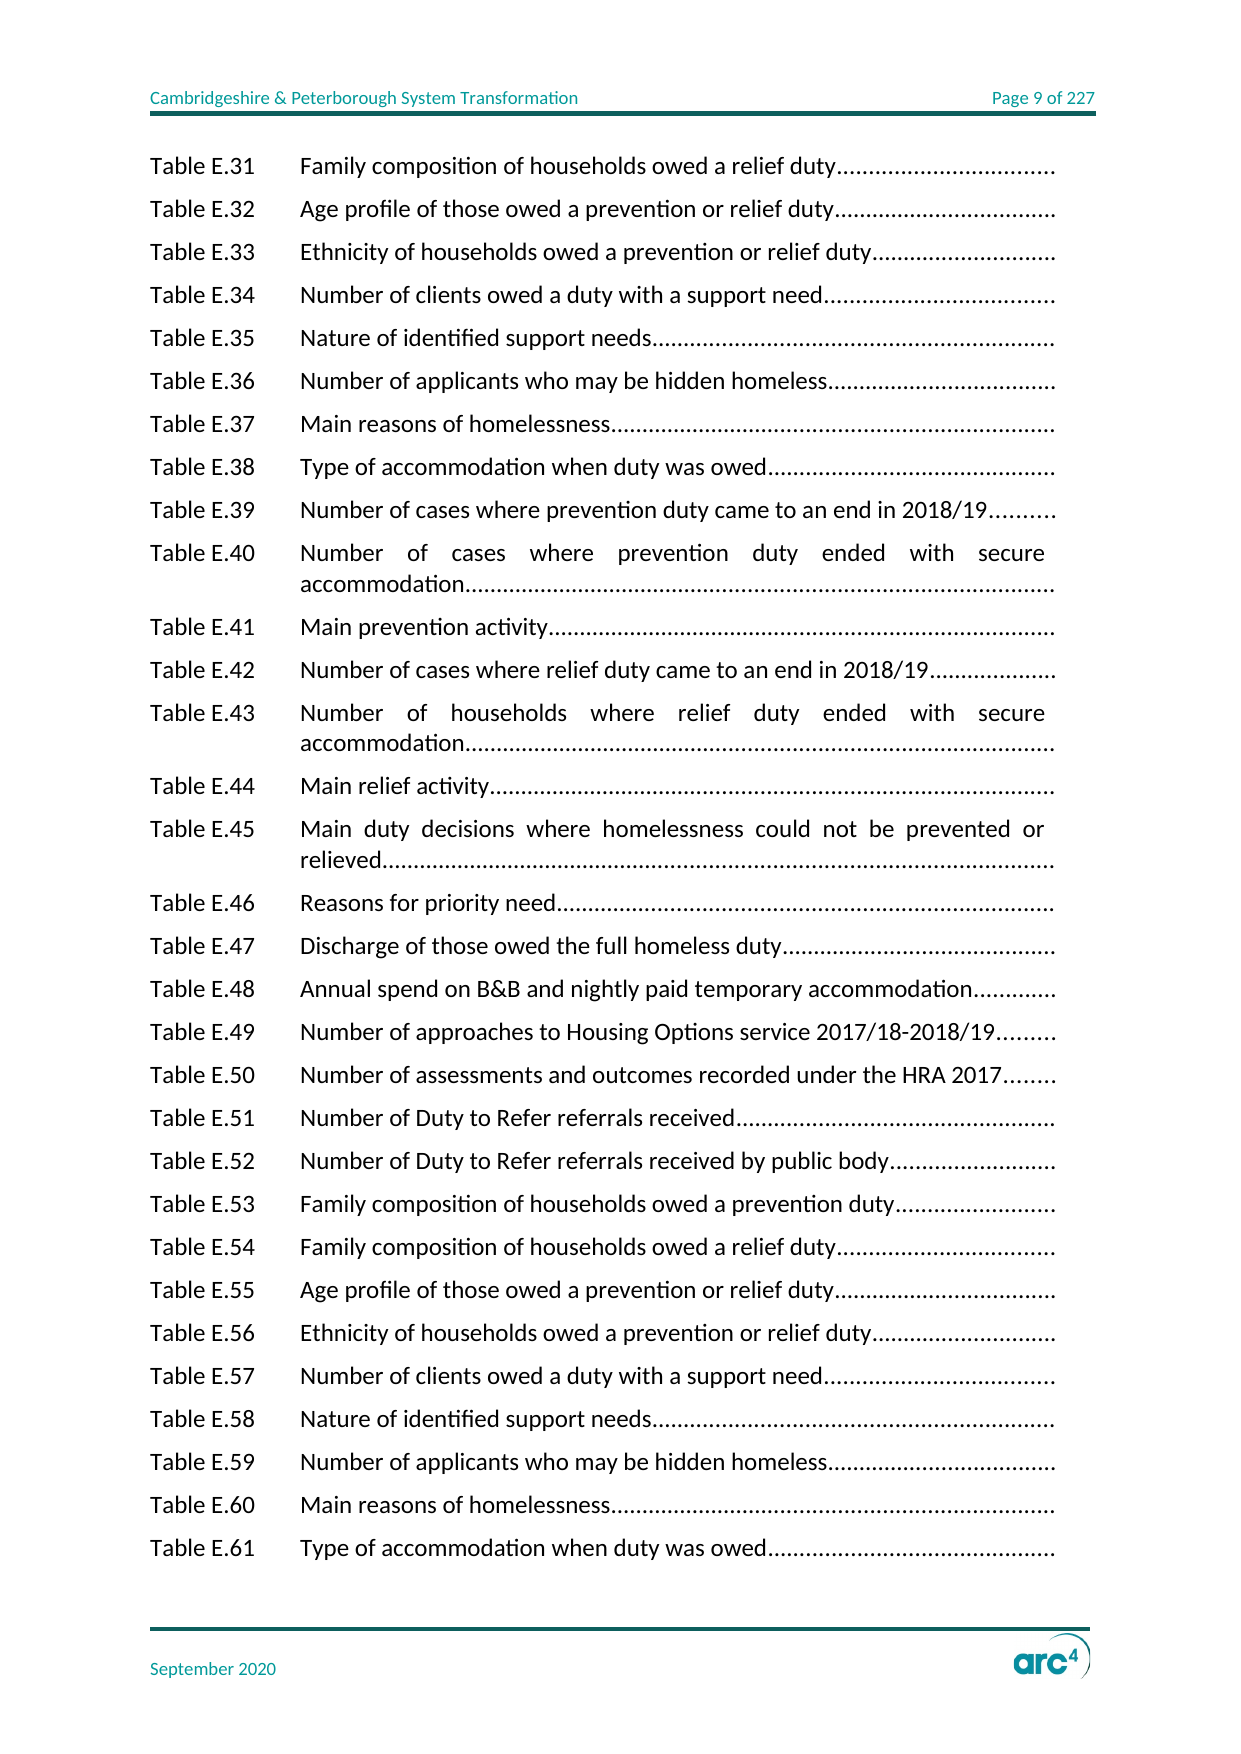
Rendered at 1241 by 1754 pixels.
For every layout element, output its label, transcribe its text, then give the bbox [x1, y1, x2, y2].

text Table E.60 Main reasons of homelessness 305 [150, 1489, 1046, 1520]
text Table E.31 Family composition of households owed a relief duty 282 [150, 150, 1046, 181]
text Table E.42 Number of cases where relief duty came to an end in 2018/19 290 [150, 654, 1046, 684]
picture [1013, 1633, 1091, 1679]
text Table E.55 Age profile of those owed a prevention or relief duty 302 [150, 1274, 1046, 1304]
text Table E.40 Number of cases where prevention duty ended with secure accommodation 289 [150, 537, 1046, 598]
text Table E.44 Main relief activity 291 [150, 770, 1046, 801]
text Table E.48 Annual spend on B&B and nightly paid temporary accommodation 297 [150, 973, 1046, 1003]
text Table E.37 Main reasons of homelessness 285 [150, 408, 1046, 439]
text Table E.50 Number of assessments and outcomes recorded under the HRA 2017 300 [150, 1059, 1046, 1089]
text Table E.38 Type of accommodation when duty was owed 287 [150, 451, 1046, 482]
text Table E.39 Number of cases where prevention duty came to an end in 2018/19 288 [150, 494, 1046, 525]
text Table E.52 Number of Duty to Refer referrals received by public body 300 [150, 1145, 1046, 1176]
text Table E.56 Ethnicity of households owed a prevention or relief duty 302 [150, 1317, 1046, 1348]
text Table E.54 Family composition of households owed a relief duty 301 [150, 1231, 1046, 1262]
text Table E.32 Age profile of those owed a prevention or relief duty 282 [150, 193, 1046, 223]
text Table E.43 Number of households where relief duty ended with secure accommodation 290 [150, 697, 1046, 758]
text Table E.41 Main prevention activity 289 [150, 611, 1046, 641]
text Table E.45 Main duty decisions where homelessness could not be prevented or relieved 291 [150, 813, 1046, 874]
text Table E.61 Type of accommodation when duty was owed 306 [150, 1532, 1046, 1563]
text Table E.51 Number of Duty to Refer referrals received 300 [150, 1102, 1046, 1132]
text Table E.36 Number of applicants who may be hidden homeless 285 [150, 365, 1046, 396]
text Table E.35 Nature of identified support needs 284 [150, 322, 1046, 353]
text Table E.47 Discharge of those owed the full homeless duty 292 [150, 930, 1046, 960]
text Table E.49 Number of approaches to Housing Options service 2017/18-2018/19 299 [150, 1016, 1046, 1046]
text Table E.59 Number of applicants who may be hidden homeless 304 [150, 1446, 1046, 1477]
text Table E.53 Family composition of households owed a prevention duty 301 [150, 1188, 1046, 1218]
text Table E.57 Number of clients owed a duty with a support need 303 [150, 1360, 1046, 1391]
text Table E.34 Number of clients owed a duty with a support need 283 [150, 279, 1046, 309]
text Table E.33 Ethnicity of households owed a prevention or relief duty 283 [150, 236, 1046, 267]
text Table E.58 Nature of identified support needs 303 [150, 1403, 1046, 1434]
text Table E.46 Reasons for priority need 292 [150, 887, 1046, 917]
